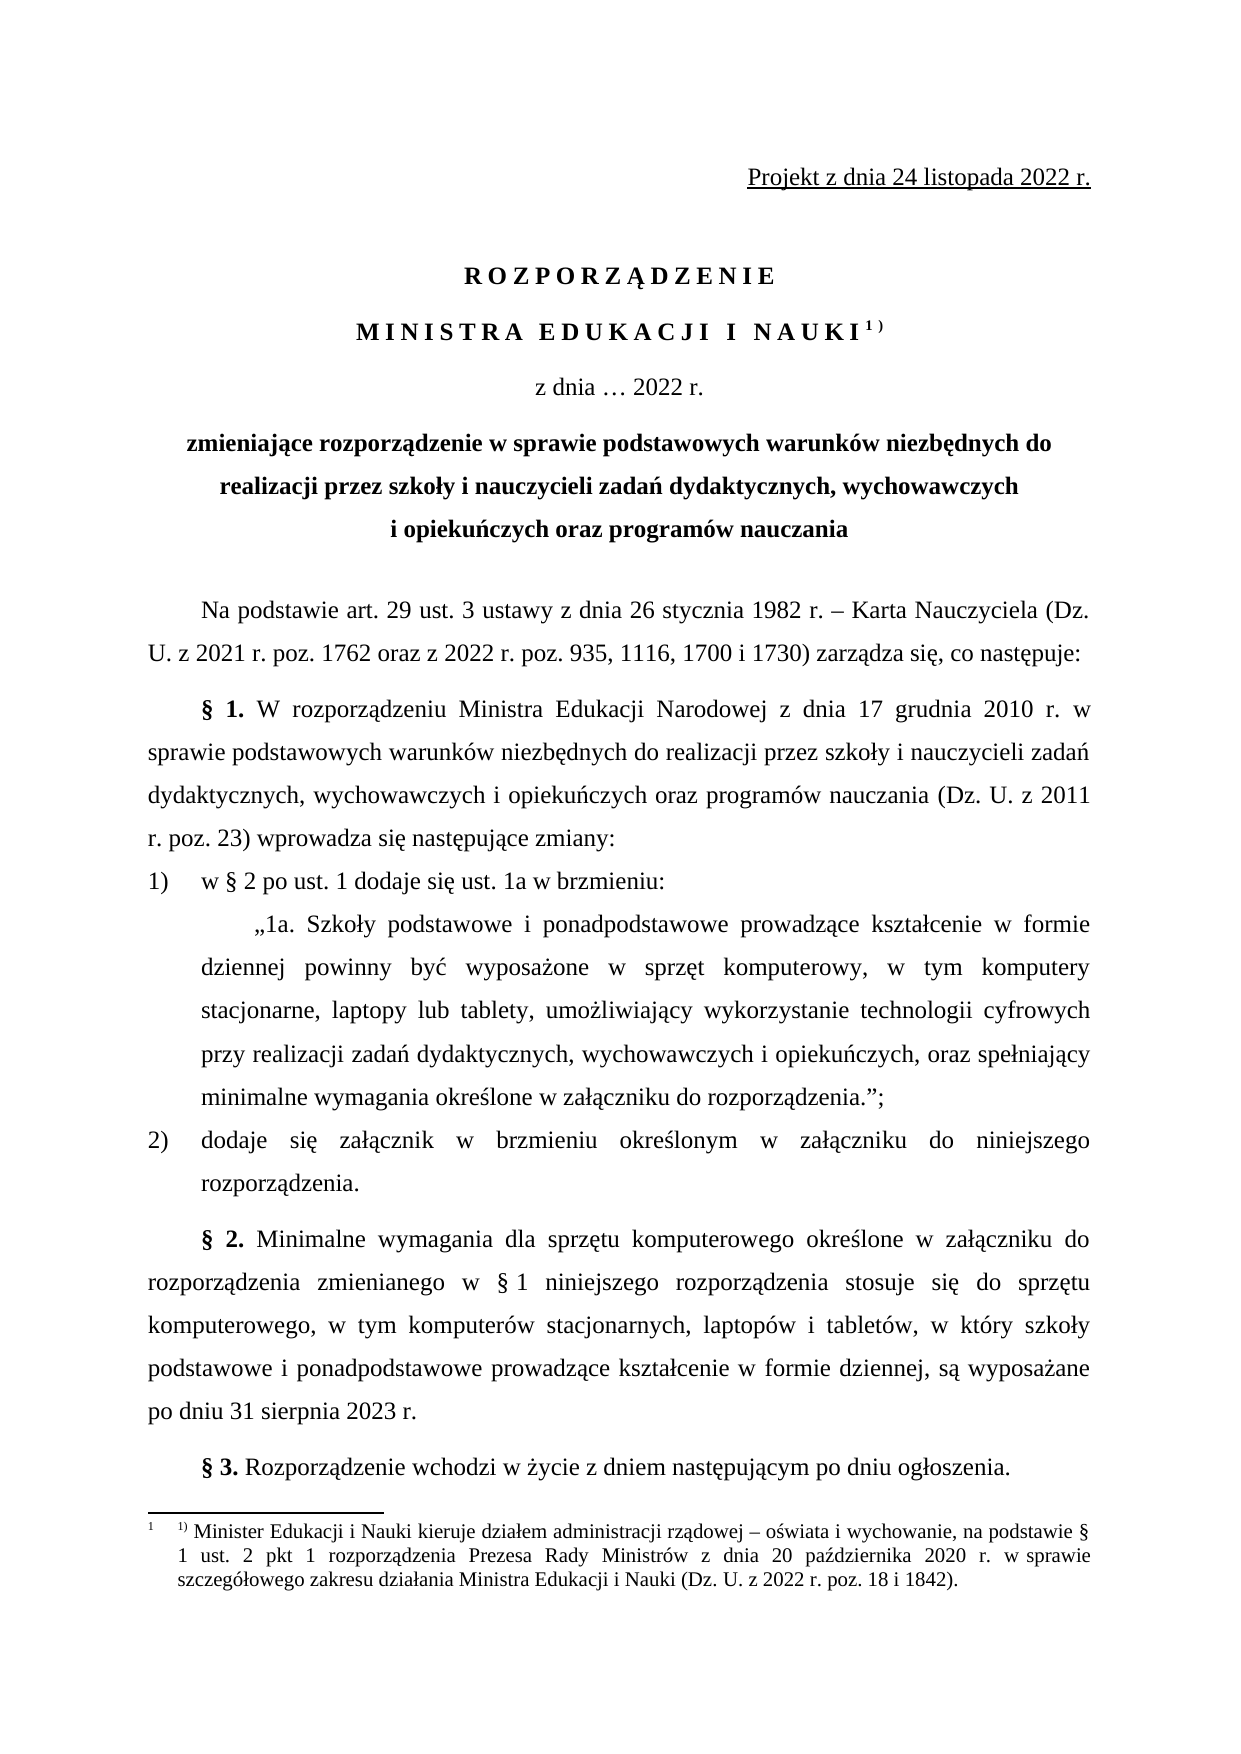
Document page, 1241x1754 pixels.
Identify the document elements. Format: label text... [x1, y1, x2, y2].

text MINISTRA EDUKACJI i NAuki) [148, 317, 1091, 346]
text z dnia … 2022 r. [148, 372, 1091, 401]
text ROZPORZĄDZENIE [148, 261, 1091, 290]
text Na podstawie art. 29 ust. 3 ustawy z dnia 26 stycznia 1982 r. – Karta Nauczyciela (Dz. U. z 2021 r. poz. 1762 oraz z 2022 r. poz. 935, 1116, 1700 i 1730) zarządza się, co następuje: [148, 595, 1091, 667]
text Projekt z dnia 24 listopada 2022 r. [148, 162, 1091, 191]
text § 1. W rozporządzeniu Ministra Edukacji Narodowej z dnia 17 grudnia 2010 r. w sprawie podstawowych warunków niezbędnych do realizacji przez szkoły i nauczycieli zadań dydaktycznych, wychowawczych i opiekuńczych oraz programów nauczania (Dz. U. z 2011 r. poz. 23) wprowadza się następujące zmiany: [148, 694, 1091, 852]
text 2) dodaje się załącznik w brzmieniu określonym w załączniku do niniejszego rozporządzenia. [148, 1125, 1091, 1197]
text zmieniające rozporządzenie w sprawie podstawowych warunków niezbędnych do realizacji przez szkoły i nauczycieli zadań dydaktycznych, wychowawczych i opiekuńczych oraz programów nauczania [148, 428, 1091, 543]
text 1) w § 2 po ust. 1 dodaje się ust. 1a w brzmieniu: [148, 866, 1091, 895]
text § 3. Rozporządzenie wchodzi w życie z dniem następującym po dniu ogłoszenia. [148, 1452, 1091, 1481]
text „1a. Szkoły podstawowe i ponadpodstawowe prowadzące kształcenie w formie dziennej powinny być wyposażone w sprzęt komputerowy, w tym komputery stacjonarne, laptopy lub tablety, umożliwiający wykorzystanie technologii cyfrowych przy realizacji zadań dydaktycznych, wychowawczych i opiekuńczych, oraz spełniający minimalne wymagania określone w załączniku do rozporządzenia.”; [201, 909, 1091, 1111]
text § 2. Minimalne wymagania dla sprzętu komputerowego określone w załączniku do rozporządzenia zmienianego w § 1 niniejszego rozporządzenia stosuje się do sprzętu komputerowego, w tym komputerów stacjonarnych, laptopów i tabletów, w który szkoły podstawowe i ponadpodstawowe prowadzące kształcenie w formie dziennej, są wyposażane po dniu 31 sierpnia 2023 r. [148, 1224, 1091, 1425]
